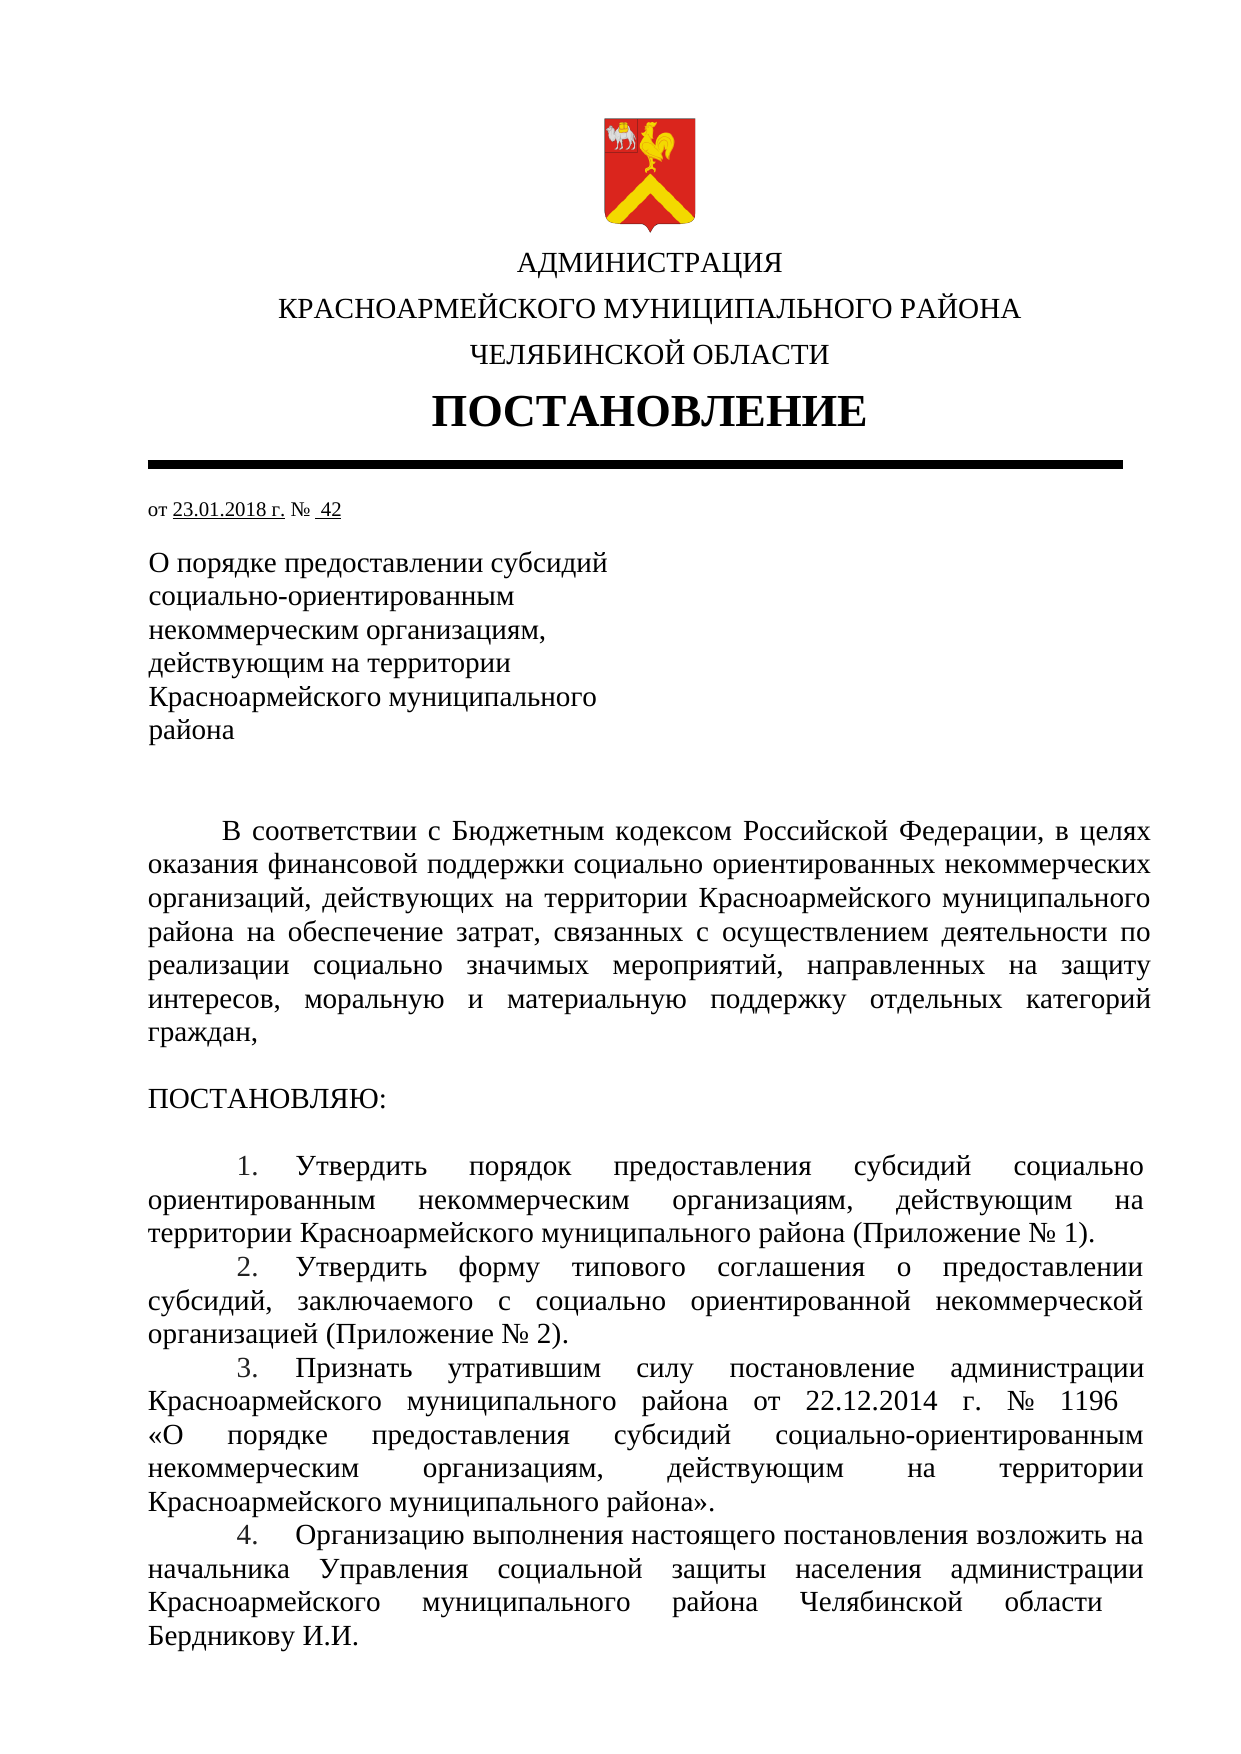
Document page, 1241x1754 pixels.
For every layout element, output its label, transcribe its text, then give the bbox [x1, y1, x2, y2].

text О порядке предоставлении субсидий социально-ориентированным некоммерческим организациям, действующим на территории Красноармейского муниципального района [148, 545, 635, 746]
text от 23.01.2018 г. №. 42 [148, 497, 1152, 521]
text ЧЕЛЯБИНСКОЙ ОБЛАСТИ [148, 337, 1152, 371]
list Организацию выполнения настоящего постановления возложить на начальника Управления социальной защиты населения администрации Красноармейского муниципального района Челябинской области Бердникову И.И. [148, 1517, 1145, 1652]
text ПОСТАНОВЛЯЮ: [148, 1081, 1152, 1115]
text В соответствии с Бюджетным кодексом Российской Федерации, в целях оказания финансовой поддержки социально ориентированных некоммерческих организаций, действующих на территории Красноармейского муниципального района на обеспечение затрат, связанных с осуществлением деятельности по реализации социально значимых мероприятий, направленных на защиту интересов, моральную и материальную поддержку отдельных категорий граждан, [148, 813, 1152, 1048]
text КРАСНОАРМЕЙСКОГО МУНИЦИПАЛЬНОГО РАЙОНА [148, 291, 1152, 325]
text АДМИНИСТРАЦИЯ [148, 245, 1152, 279]
list Утвердить порядок предоставления субсидий социально ориентированным некоммерческим организациям, действующим на территории Красноармейского муниципального района (Приложение № 1). [148, 1148, 1145, 1249]
picture [604, 118, 696, 233]
list Признать утратившим силу постановление администрации Красноармейского муниципального района от 22.12.2014 г. № 1196 «О порядке предоставления субсидий социально-ориентированным некоммерческим организациям, действующим на территории Красноармейского муниципального района». [148, 1350, 1145, 1517]
subtitle ПОСТАНОВЛЕНИЕ [148, 383, 1152, 436]
list Утвердить форму типового соглашения о предоставлении субсидий, заключаемого с социально ориентированной некоммерческой организацией (Приложение № 2). [148, 1249, 1145, 1350]
